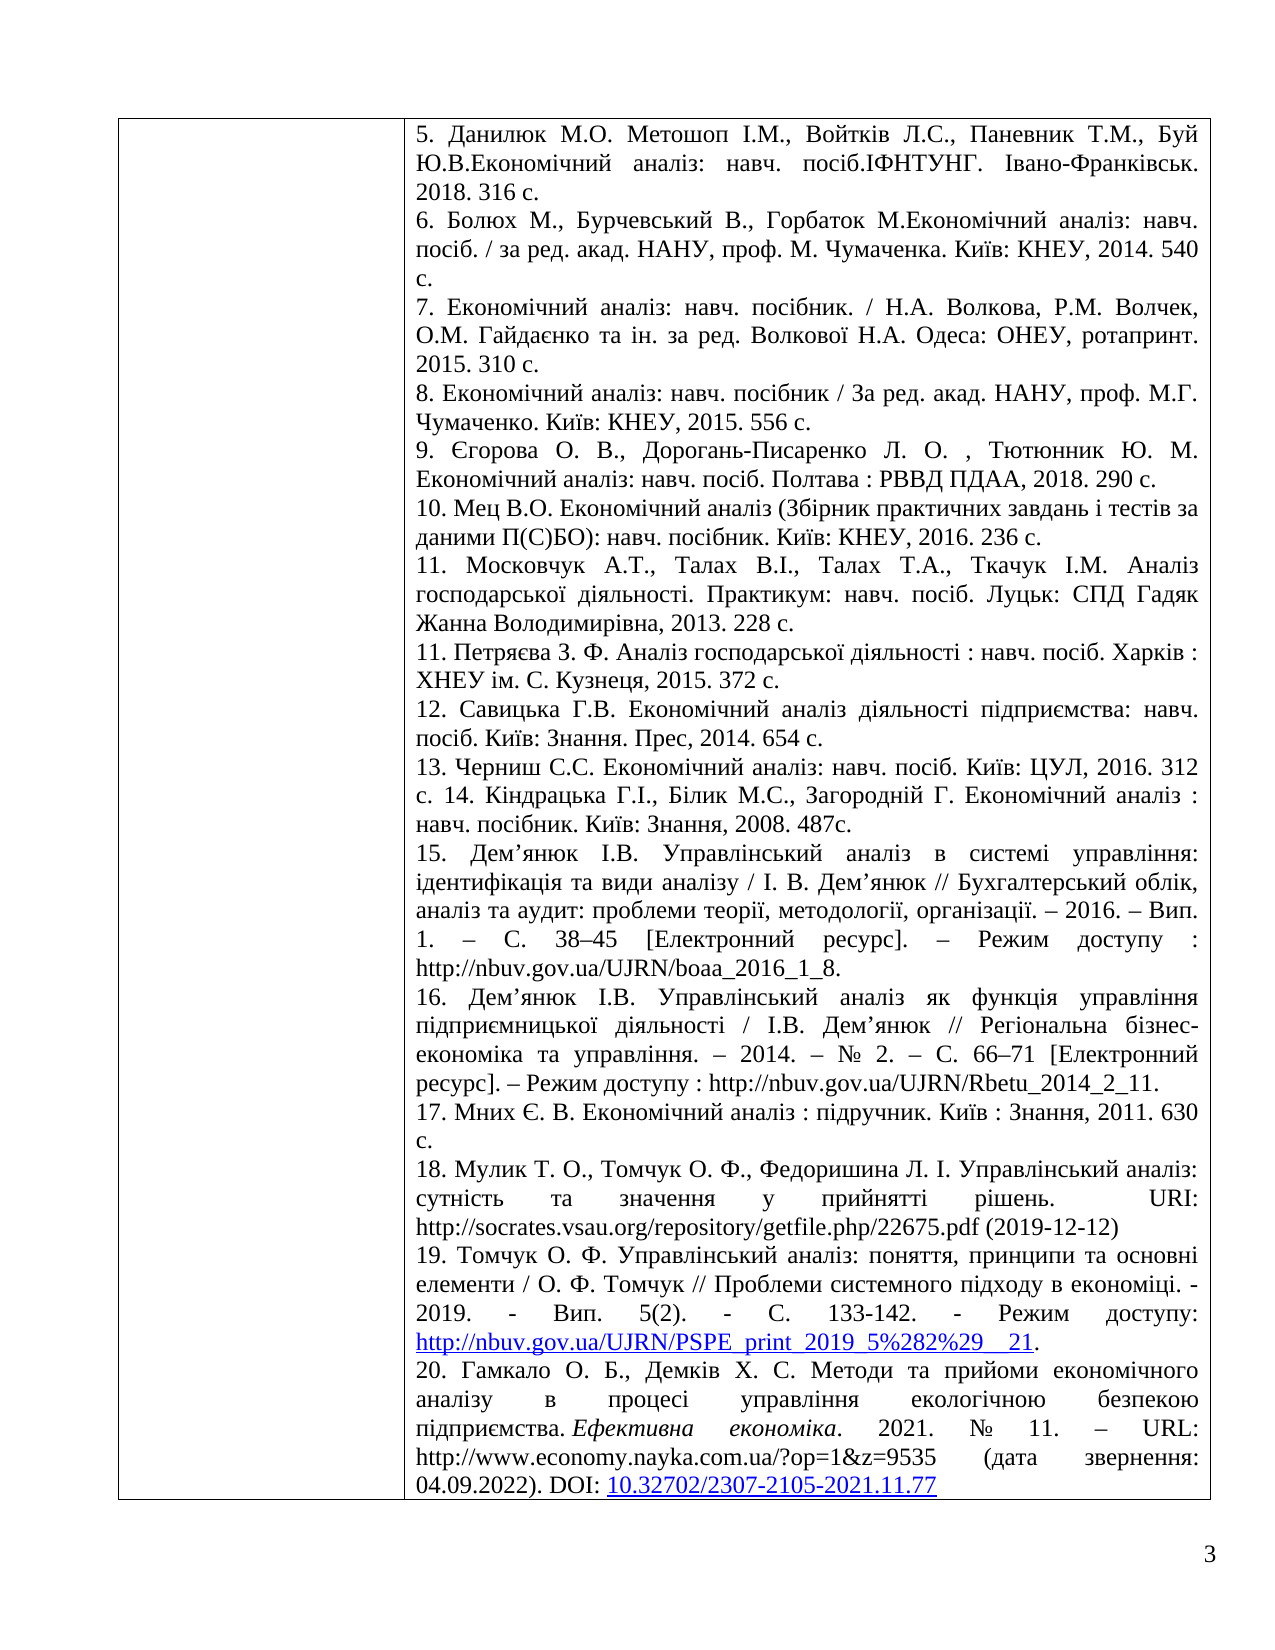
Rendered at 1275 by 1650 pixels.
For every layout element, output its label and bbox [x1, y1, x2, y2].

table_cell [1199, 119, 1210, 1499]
table_cell [119, 119, 404, 1499]
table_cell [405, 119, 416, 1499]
